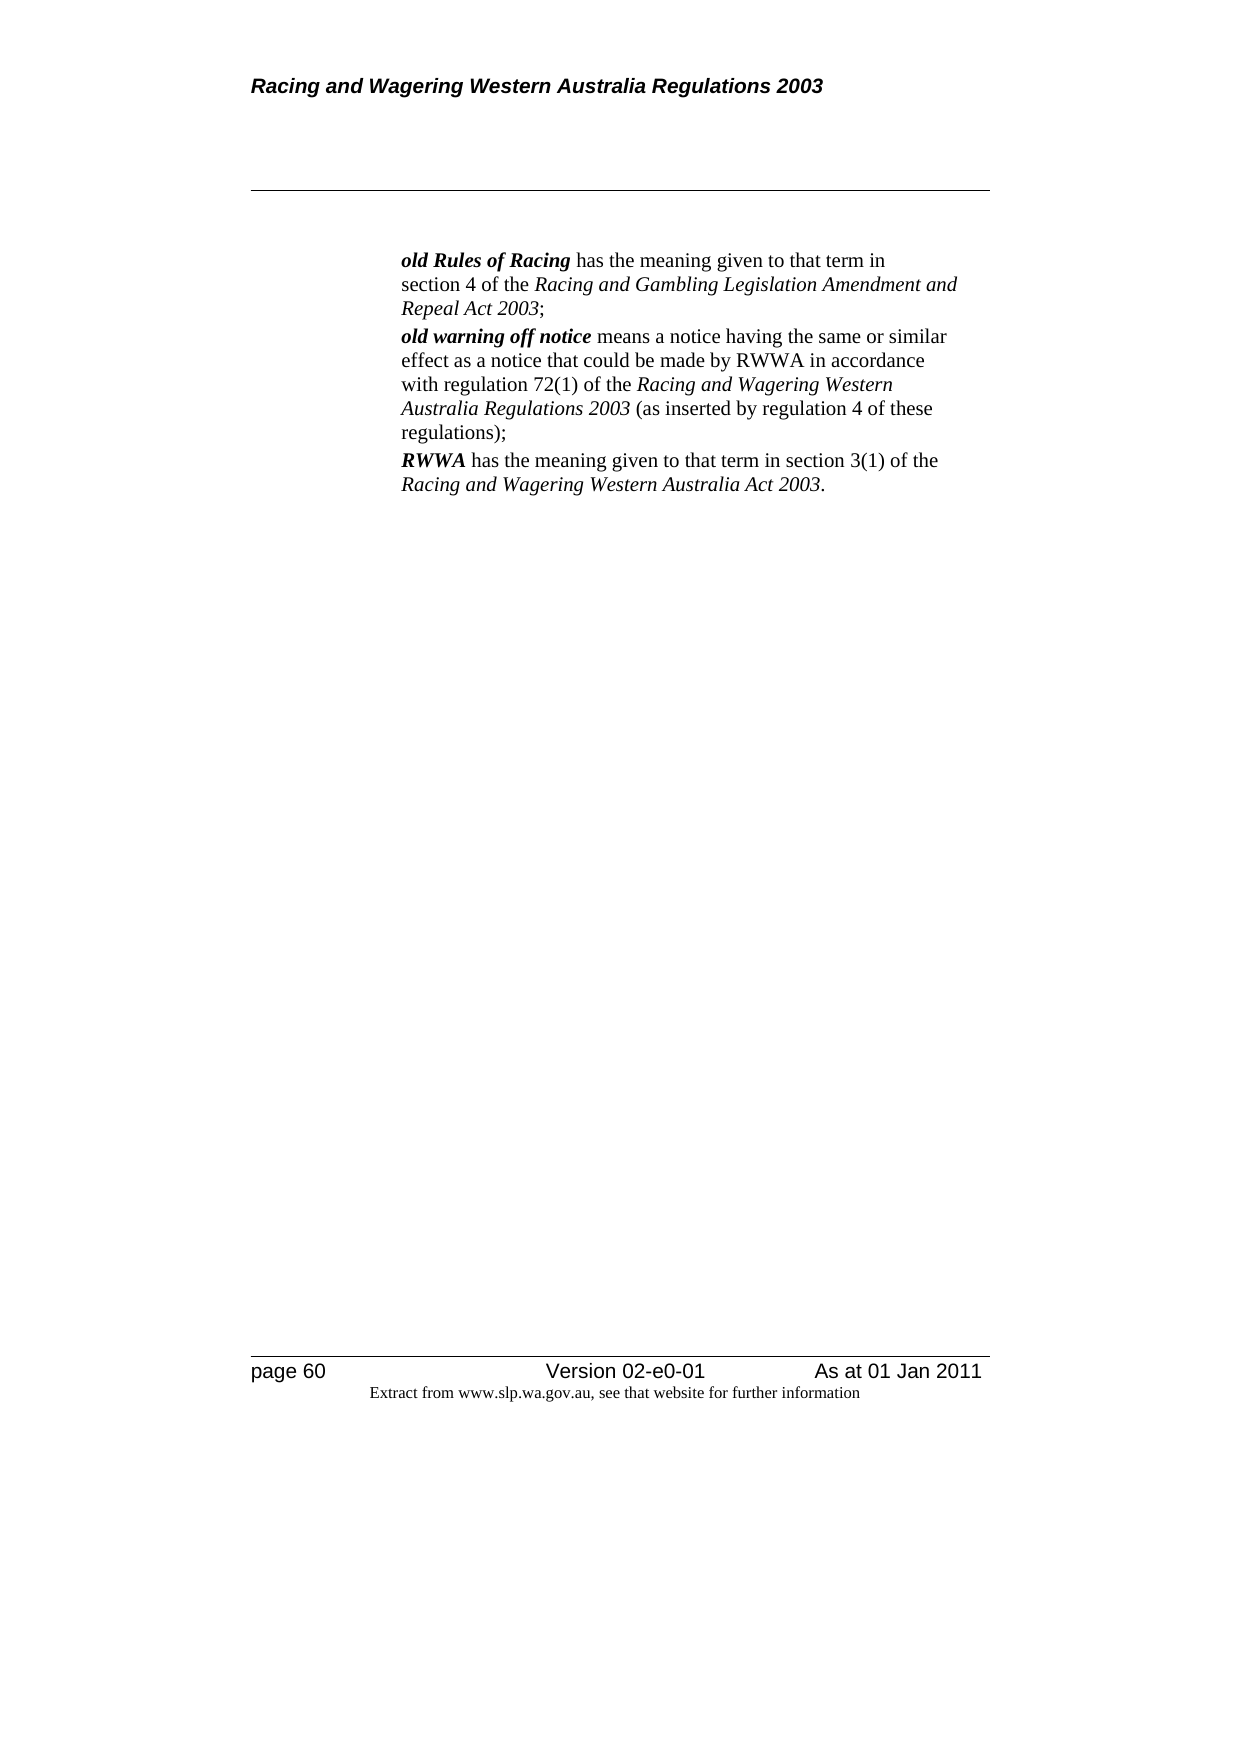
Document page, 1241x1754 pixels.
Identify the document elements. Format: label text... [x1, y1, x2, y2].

text old Rules of Racing has the meaning given to that term in section 4 of the Racing and Gambling Legislation Amendment and Repeal Act 2003; [369, 247, 960, 320]
text old warning off notice means a notice having the same or similar effect as a notice that could be made by RWWA in accordance with regulation 72(1) of the Racing and Wagering Western Australia Regulations 2003 (as inserted by regulation 4 of these regulations); [369, 324, 960, 444]
text RWWA has the meaning given to that term in section 3(1) of the Racing and Wagering Western Australia Act 2003. [369, 448, 960, 496]
